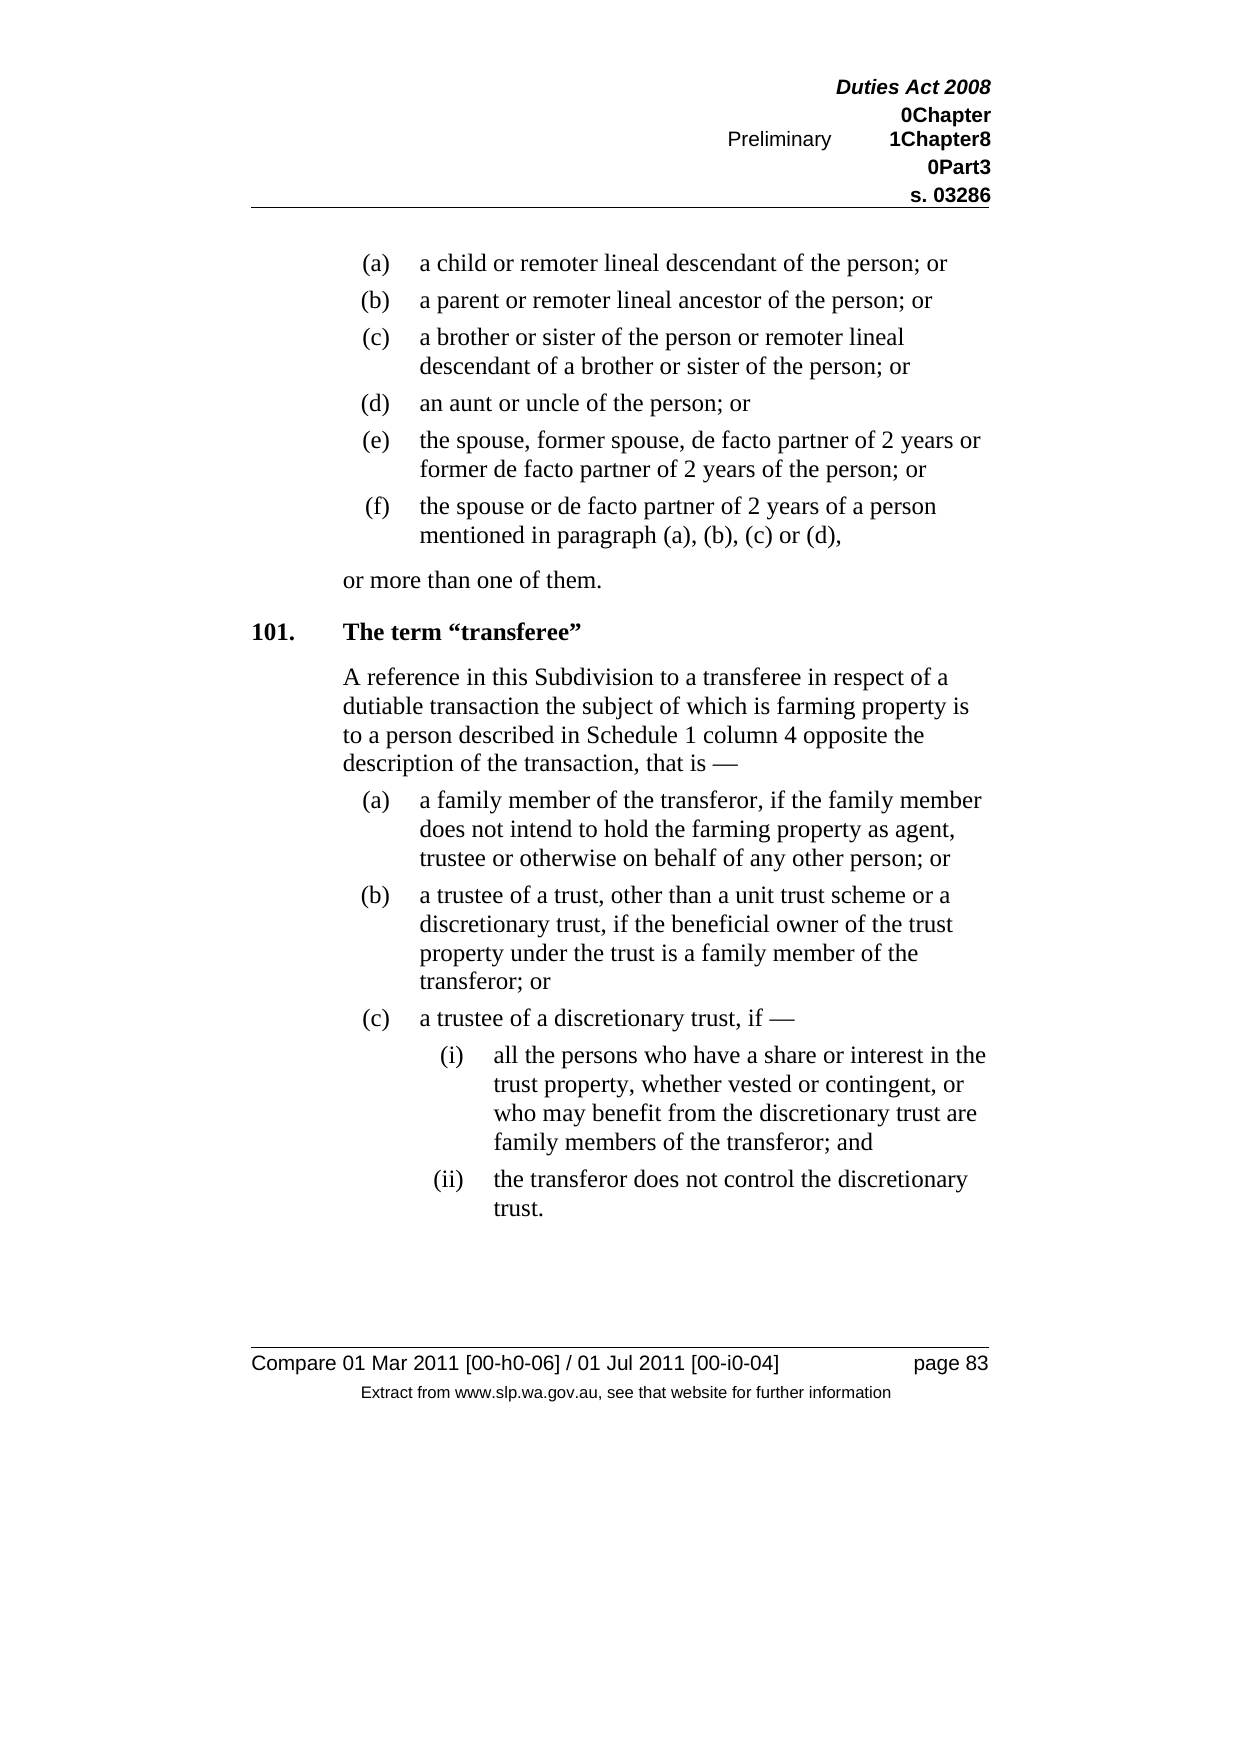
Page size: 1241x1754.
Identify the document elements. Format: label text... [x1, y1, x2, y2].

text (c) a trustee of a discretionary trust, if — [251, 1003, 989, 1032]
subtitle 101. The term “transferee” [251, 617, 989, 646]
text (i) all the persons who have a share or interest in the trust property, whether vested or contingent, or who may benefit from the discretionary trust are family members of the transferor; and [251, 1041, 989, 1156]
text A reference in this Subdivision to a transferee in respect of a dutiable transaction the subject of which is farming property is to a person described in Schedule 1 column 4 opposite the description of the transaction, that is — [251, 662, 989, 777]
text or more than one of them. [251, 565, 989, 594]
text (f) the spouse or de facto partner of 2 years of a person mentioned in paragraph (a), (b), (c) or (d), [251, 491, 989, 548]
text (a) a family member of the transferor, if the family member does not intend to hold the farming property as agent, trustee or otherwise on behalf of any other person; or [251, 786, 989, 872]
text (d) an aunt or uncle of the person; or [251, 388, 989, 417]
text (c) a brother or sister of the person or remoter lineal descendant of a brother or sister of the person; or [251, 322, 989, 380]
text (e) the spouse, former spouse, de facto partner of 2 years or former de facto partner of 2 years of the person; or [251, 425, 989, 483]
text (a) a child or remoter lineal descendant of the person; or [251, 248, 989, 277]
text (ii) the transferor does not control the discretionary trust. [251, 1164, 989, 1221]
text (b) a parent or remoter lineal ancestor of the person; or [251, 285, 989, 314]
text (b) a trustee of a trust, other than a unit trust scheme or a discretionary trust, if the beneficial owner of the trust property under the trust is a family member of the transferor; or [251, 880, 989, 995]
